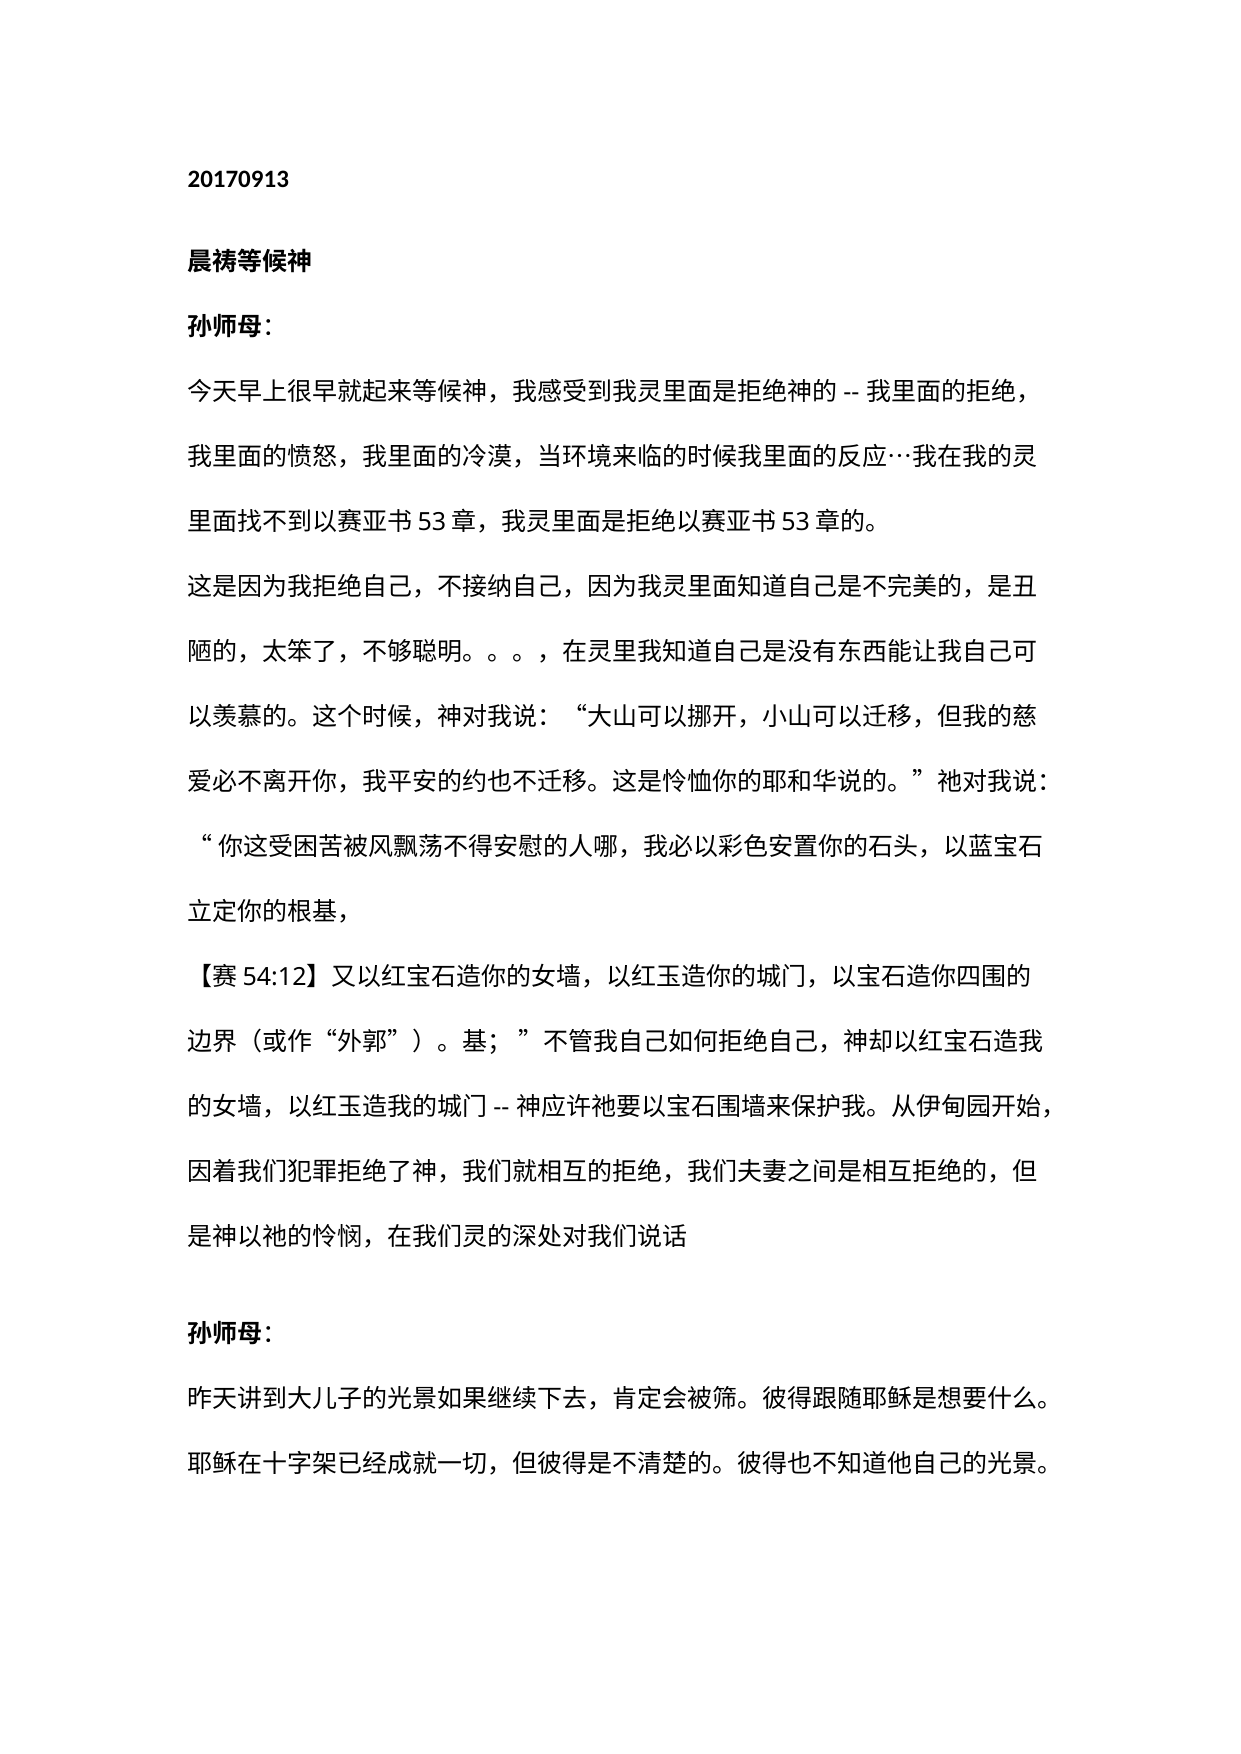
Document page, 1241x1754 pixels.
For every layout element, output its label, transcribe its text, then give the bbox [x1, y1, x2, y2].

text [187, 1364, 1053, 1494]
text 20170913 [187, 162, 1053, 194]
text 孙师母： [187, 1299, 1053, 1364]
text 这是因为我拒绝自己，不接纳自己，因为我灵里面知道自己是不完美的，是丑陋的，太笨了，不够聪明。。。，在灵里我知道自己是没有东西能让我自己可以羡慕的。这个时候，神对我说：“大山可以挪开，小山可以迁移，但我的慈爱必不离开你，我平安的约也不迁移。这是怜恤你的耶和华说的。”祂对我说：“ 你这受困苦被风飘荡不得安慰的人哪，我必以彩色安置你的石头，以蓝宝石立定你的根基， 【赛54:12】又以红宝石造你的女墙，以红玉造你的城门，以宝石造你四围的边界（或作“外郭”）。基； ”不管我自己如何拒绝自己，神却以红宝石造我的女墙，以红玉造我的城门 -- 神应许祂要以宝石围墙来保护我。从伊甸园开始，因着我们犯罪拒绝了神，我们就相互的拒绝，我们夫妻之间是相互拒绝的，但是神以祂的怜悯，在我们灵的深处对我们说话 [187, 552, 1053, 1267]
text 晨祷等候神 孙师母： 今天早上很早就起来等候神，我感受到我灵里面是拒绝神的 -- 我里面的拒绝，我里面的愤怒，我里面的冷漠，当环境来临的时候我里面的反应…我在我的灵里面找不到以赛亚书53章，我灵里面是拒绝以赛亚书53章的。 [187, 227, 1053, 552]
